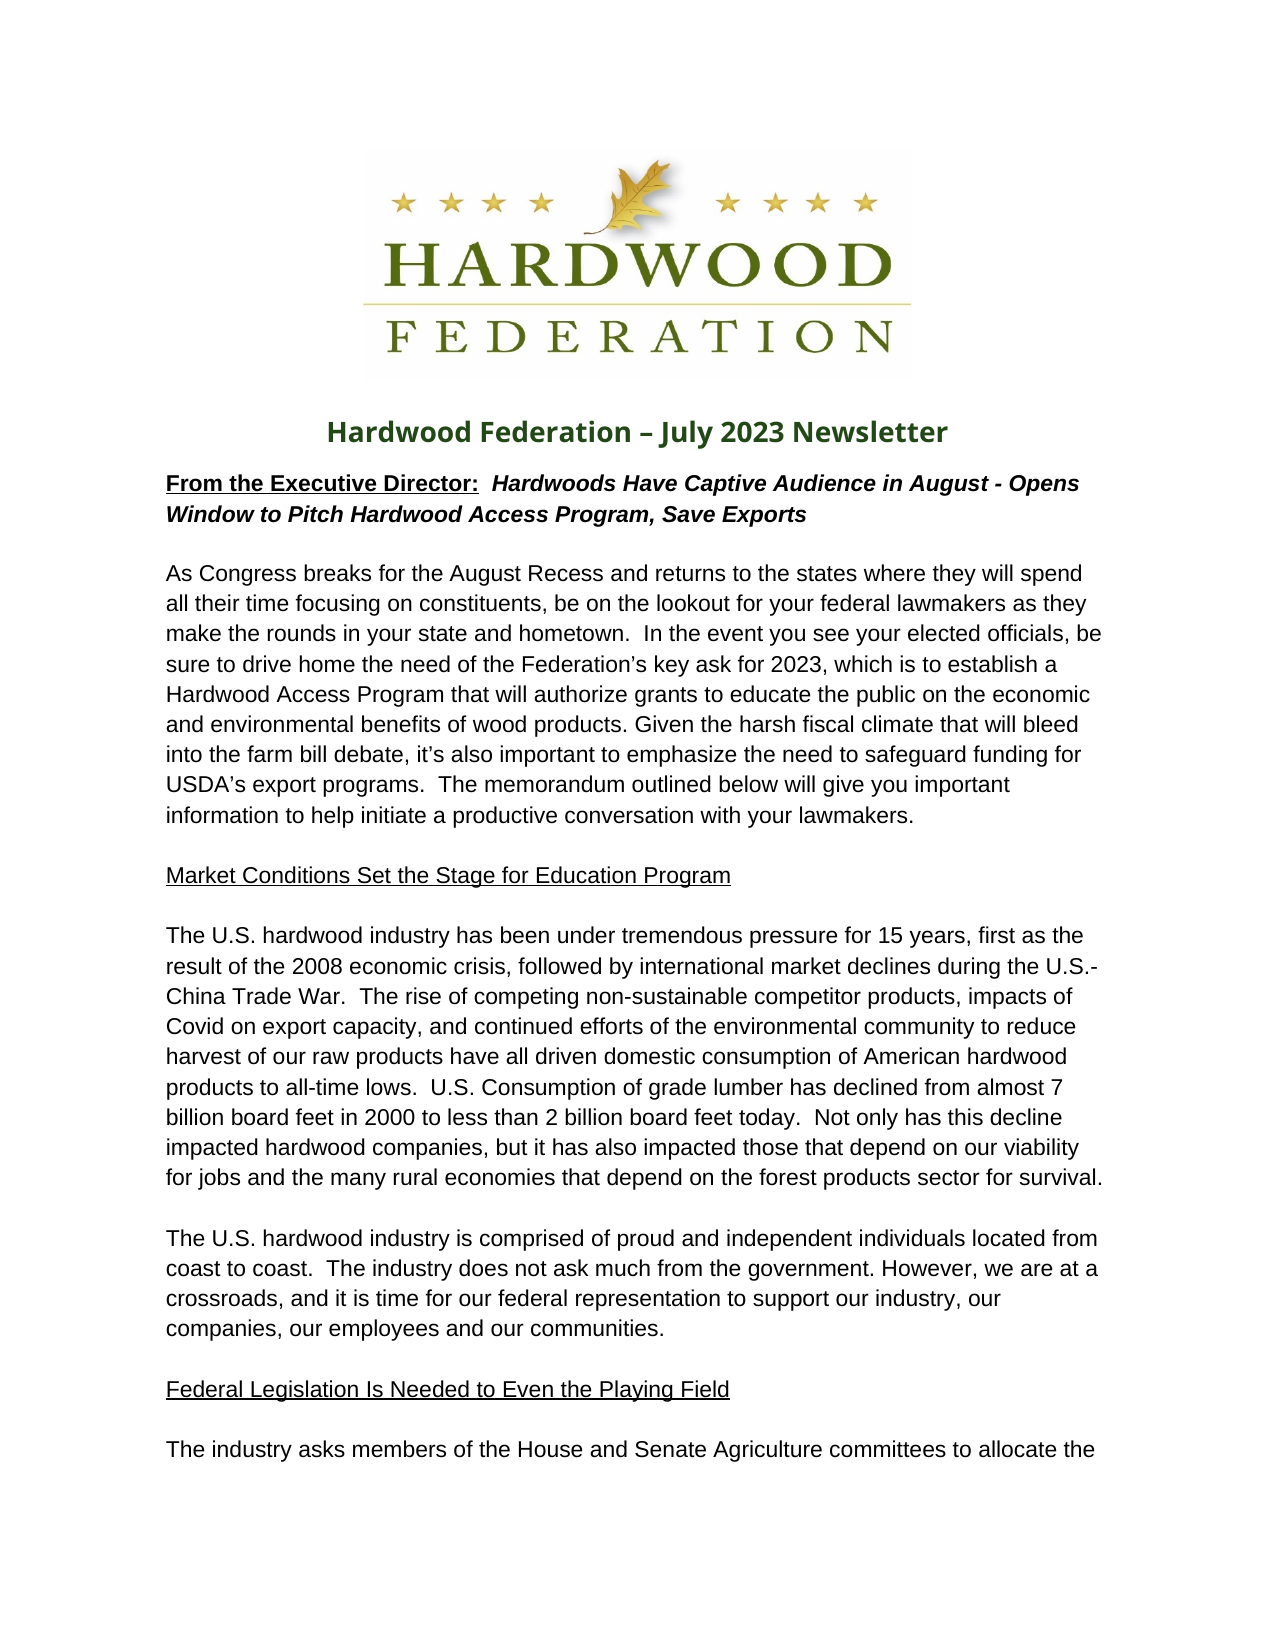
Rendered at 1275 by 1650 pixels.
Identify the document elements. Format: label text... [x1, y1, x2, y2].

picture [363, 150, 912, 382]
table_header Hardwood Federation – July 2023 Newsletter [150, 381, 1125, 455]
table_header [150, 455, 1125, 1478]
